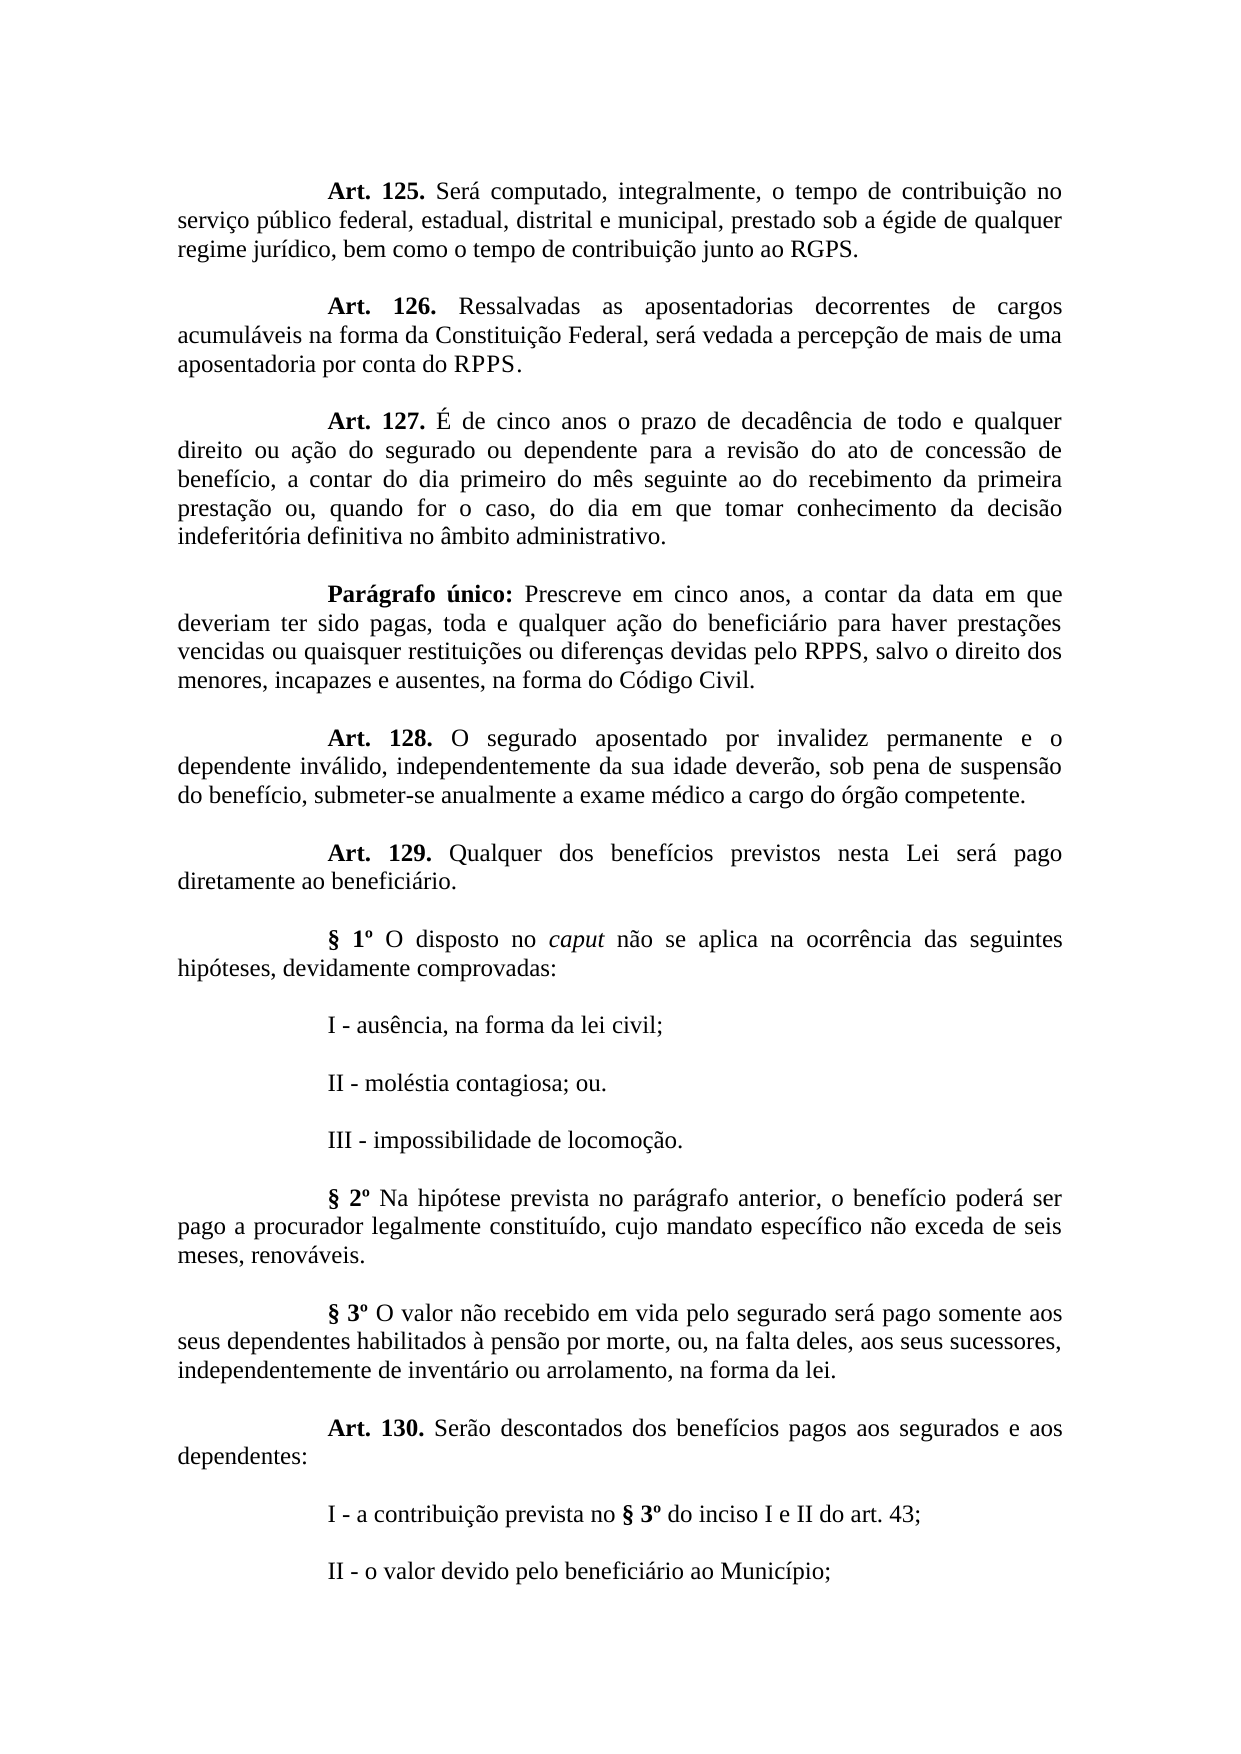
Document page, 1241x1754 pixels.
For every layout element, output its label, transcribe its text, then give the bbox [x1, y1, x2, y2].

text Art. 130. Serão descontados dos benefícios pagos aos segurados e aos dependentes: [177, 1413, 1063, 1470]
text III - impossibilidade de locomoção. [177, 1125, 1063, 1154]
text § 2º Na hipótese prevista no parágrafo anterior, o benefício poderá ser pago a procurador legalmente constituído, cujo mandato específico não exceda de seis meses, renováveis. [177, 1183, 1063, 1269]
text § 3º O valor não recebido em vida pelo segurado será pago somente aos seus dependentes habilitados à pensão por morte, ou, na falta deles, aos seus sucessores, independentemente de inventário ou arrolamento, na forma da lei. [177, 1298, 1063, 1384]
text Art. 126. Ressalvadas as aposentadorias decorrentes de cargos acumuláveis na forma da Constituição Federal, será vedada a percepção de mais de uma aposentadoria por conta do RPPS. [177, 291, 1063, 378]
text II - moléstia contagiosa; ou. [177, 1068, 1063, 1096]
text Art. 125. Será computado, integralmente, o tempo de contribuição no serviço público federal, estadual, distrital e municipal, prestado sob a égide de qualquer regime jurídico, bem como o tempo de contribuição junto ao RGPS. [177, 176, 1063, 263]
text Parágrafo único: Prescreve em cinco anos, a contar da data em que deveriam ter sido pagas, toda e qualquer ação do beneficiário para haver prestações vencidas ou quaisquer restituições ou diferenças devidas pelo RPPS, salvo o direito dos menores, incapazes e ausentes, na forma do Código Civil. [177, 579, 1063, 694]
text I - ausência, na forma da lei civil; [177, 1010, 1063, 1039]
text II - o valor devido pelo beneficiário ao Município; [177, 1556, 1063, 1585]
text Art. 128. O segurado aposentado por invalidez permanente e o dependente inválido, independentemente da sua idade deverão, sob pena de suspensão do benefício, submeter-se anualmente a exame médico a cargo do órgão competente. [177, 723, 1063, 809]
text Art. 129. Qualquer dos benefícios previstos nesta Lei será pago diretamente ao beneficiário. [177, 838, 1063, 895]
text Art. 127. É de cinco anos o prazo de decadência de todo e qualquer direito ou ação do segurado ou dependente para a revisão do ato de concessão de benefício, a contar do dia primeiro do mês seguinte ao do recebimento da primeira prestação ou, quando for o caso, do dia em que tomar conhecimento da decisão indeferitória definitiva no âmbito administrativo. [177, 406, 1063, 550]
text § 1º O disposto no caput não se aplica na ocorrência das seguintes hipóteses, devidamente comprovadas: [177, 924, 1063, 981]
text I - a contribuição prevista no § 3º do inciso I e II do art. 43; [177, 1499, 1063, 1528]
